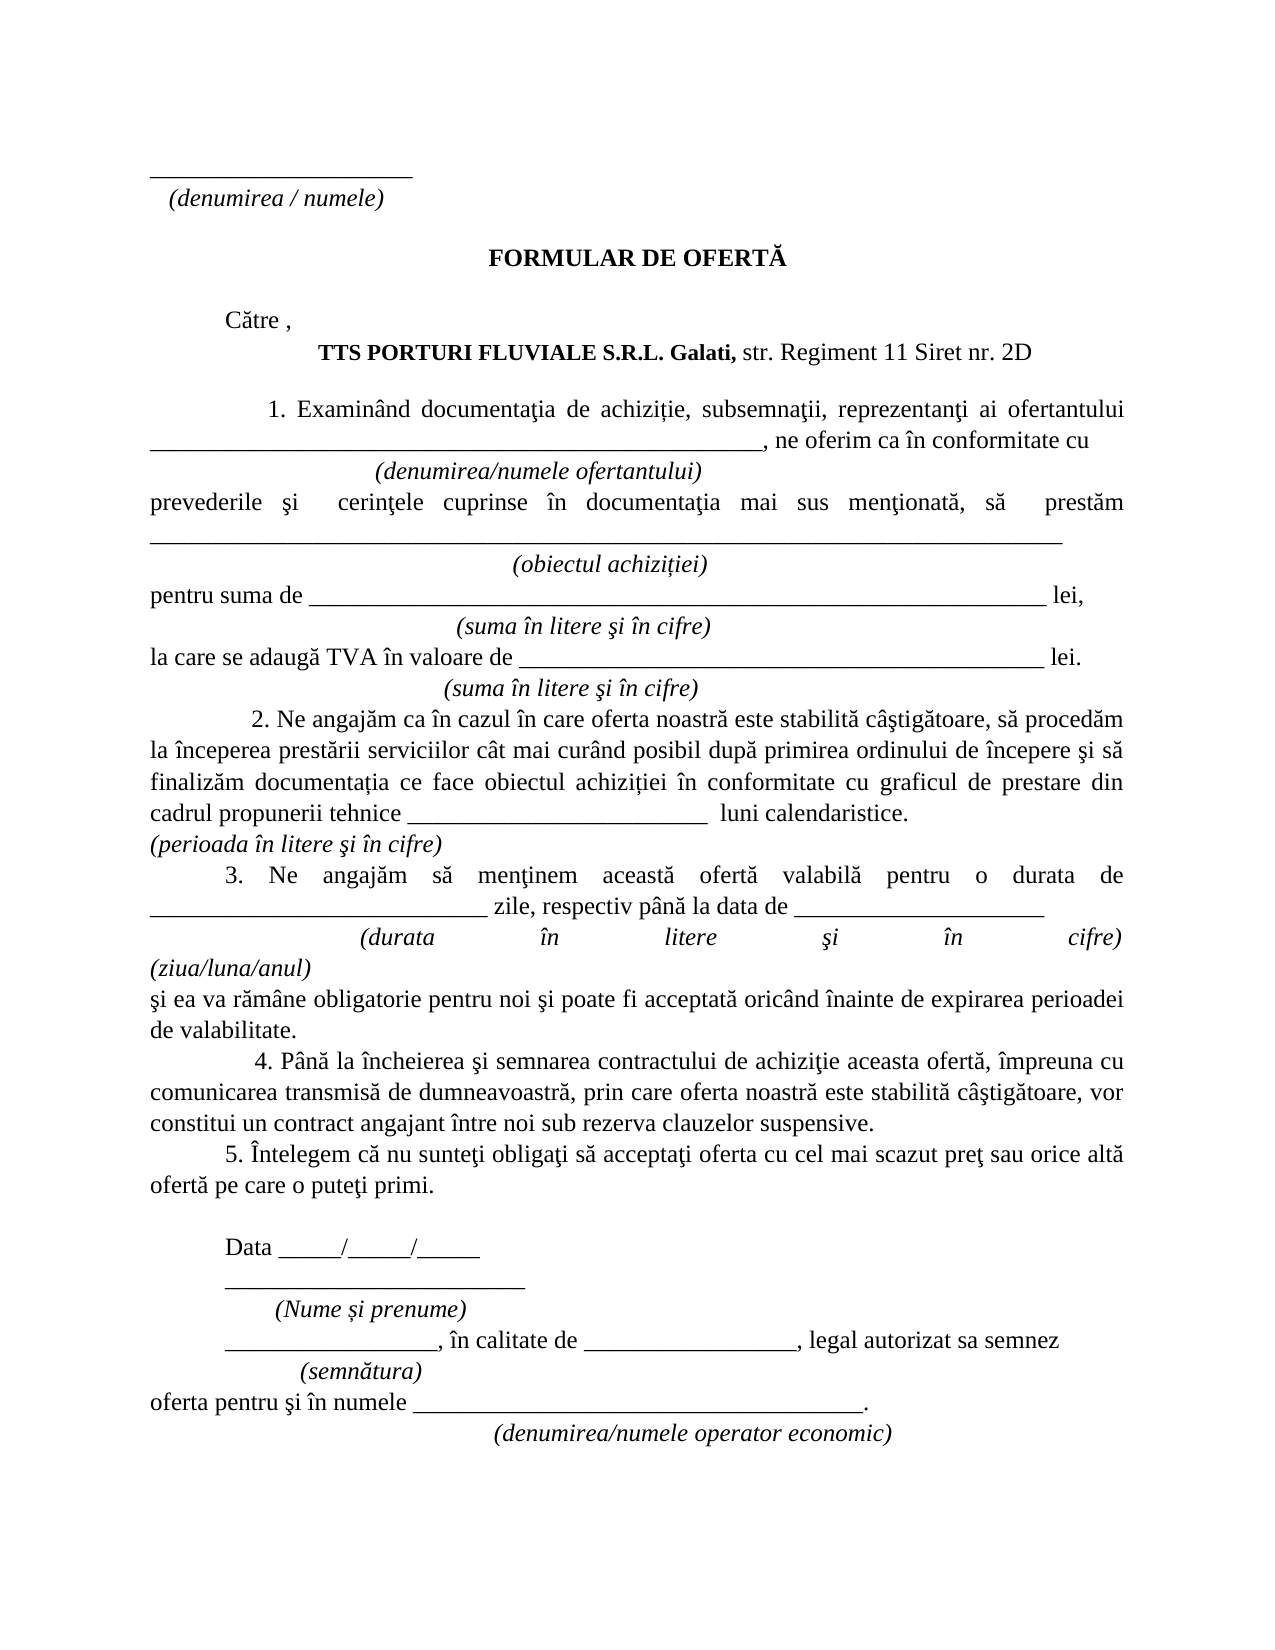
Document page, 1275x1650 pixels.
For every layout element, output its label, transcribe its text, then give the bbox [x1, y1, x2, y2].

text (denumirea / numele) [150, 181, 1147, 212]
text prevederile şi cerinţele cuprinse în documentaţia mai sus menţionată, să prestăm _________________________________________________________________________ [150, 487, 1125, 547]
text (suma în litere şi în cifre) [150, 673, 1125, 702]
text pentru suma de ___________________________________________________________ lei, [150, 580, 1125, 609]
text la care se adaugă TVA în valoare de __________________________________________ lei. [150, 642, 1125, 671]
text (durata în litere şi în cifre) (ziua/luna/anul) [150, 922, 1125, 982]
text 3. Ne angajăm să menţinem această ofertă valabilă pentru o durata de ___________________________ zile, respectiv până la data de ____________________ [150, 860, 1125, 919]
text 5. Întelegem că nu sunteţi obligaţi să acceptaţi oferta cu cel mai scazut preţ sau orice altă ofertă pe care o puteţi primi. [150, 1139, 1125, 1199]
text (denumirea/numele ofertantului) [150, 456, 1125, 485]
text (semnătura) [150, 1356, 1125, 1385]
text (obiectul achiziției) [150, 549, 1125, 578]
text Către , [150, 306, 1125, 334]
text (Nume și prenume) [150, 1294, 1125, 1323]
text 4. Până la încheierea şi semnarea contractului de achiziţie aceasta ofertă, împreuna cu comunicarea transmisă de dumneavoastră, prin care oferta noastră este stabilită câştigătoare, vor constitui un contract angajant între noi sub rezerva clauzelor suspensive. [150, 1046, 1125, 1137]
text ________________________ [150, 1263, 1125, 1292]
text 1. Examinând documentaţia de achiziție, subsemnaţii, reprezentanţi ai ofertantului _________________________________________________, ne oferim ca în conformitate cu [150, 394, 1125, 454]
text 2. Ne angajăm ca în cazul în care oferta noastră este stabilită câştigătoare, să procedăm la începerea prestării serviciilor cât mai curând posibil după primirea ordinului de începere şi să finalizăm documentația ce face obiectul achiziției în conformitate cu graficul de prestare din cadrul propunerii tehnice ________________________ luni calendaristice. [150, 704, 1125, 826]
text (suma în litere şi în cifre) [150, 611, 1125, 640]
text _________________, în calitate de _________________, legal autorizat sa semnez [150, 1325, 1125, 1354]
text şi ea va rămâne obligatorie pentru noi şi poate fi acceptată oricând înainte de expirarea perioadei de valabilitate. [150, 984, 1125, 1044]
text _____________________ [150, 150, 1147, 181]
text FORMULAR DE OFERTĂ [150, 243, 1125, 272]
text (denumirea/numele operator economic) [150, 1418, 1125, 1447]
text TTS PORTURI FLUVIALE S.R.L. Galati, str. Regiment 11 Siret nr. 2D [150, 337, 1125, 365]
text oferta pentru şi în numele ____________________________________. [150, 1387, 1125, 1416]
text (perioada în litere şi în cifre) [150, 829, 1125, 857]
text Data _____/_____/_____ [150, 1232, 1125, 1261]
